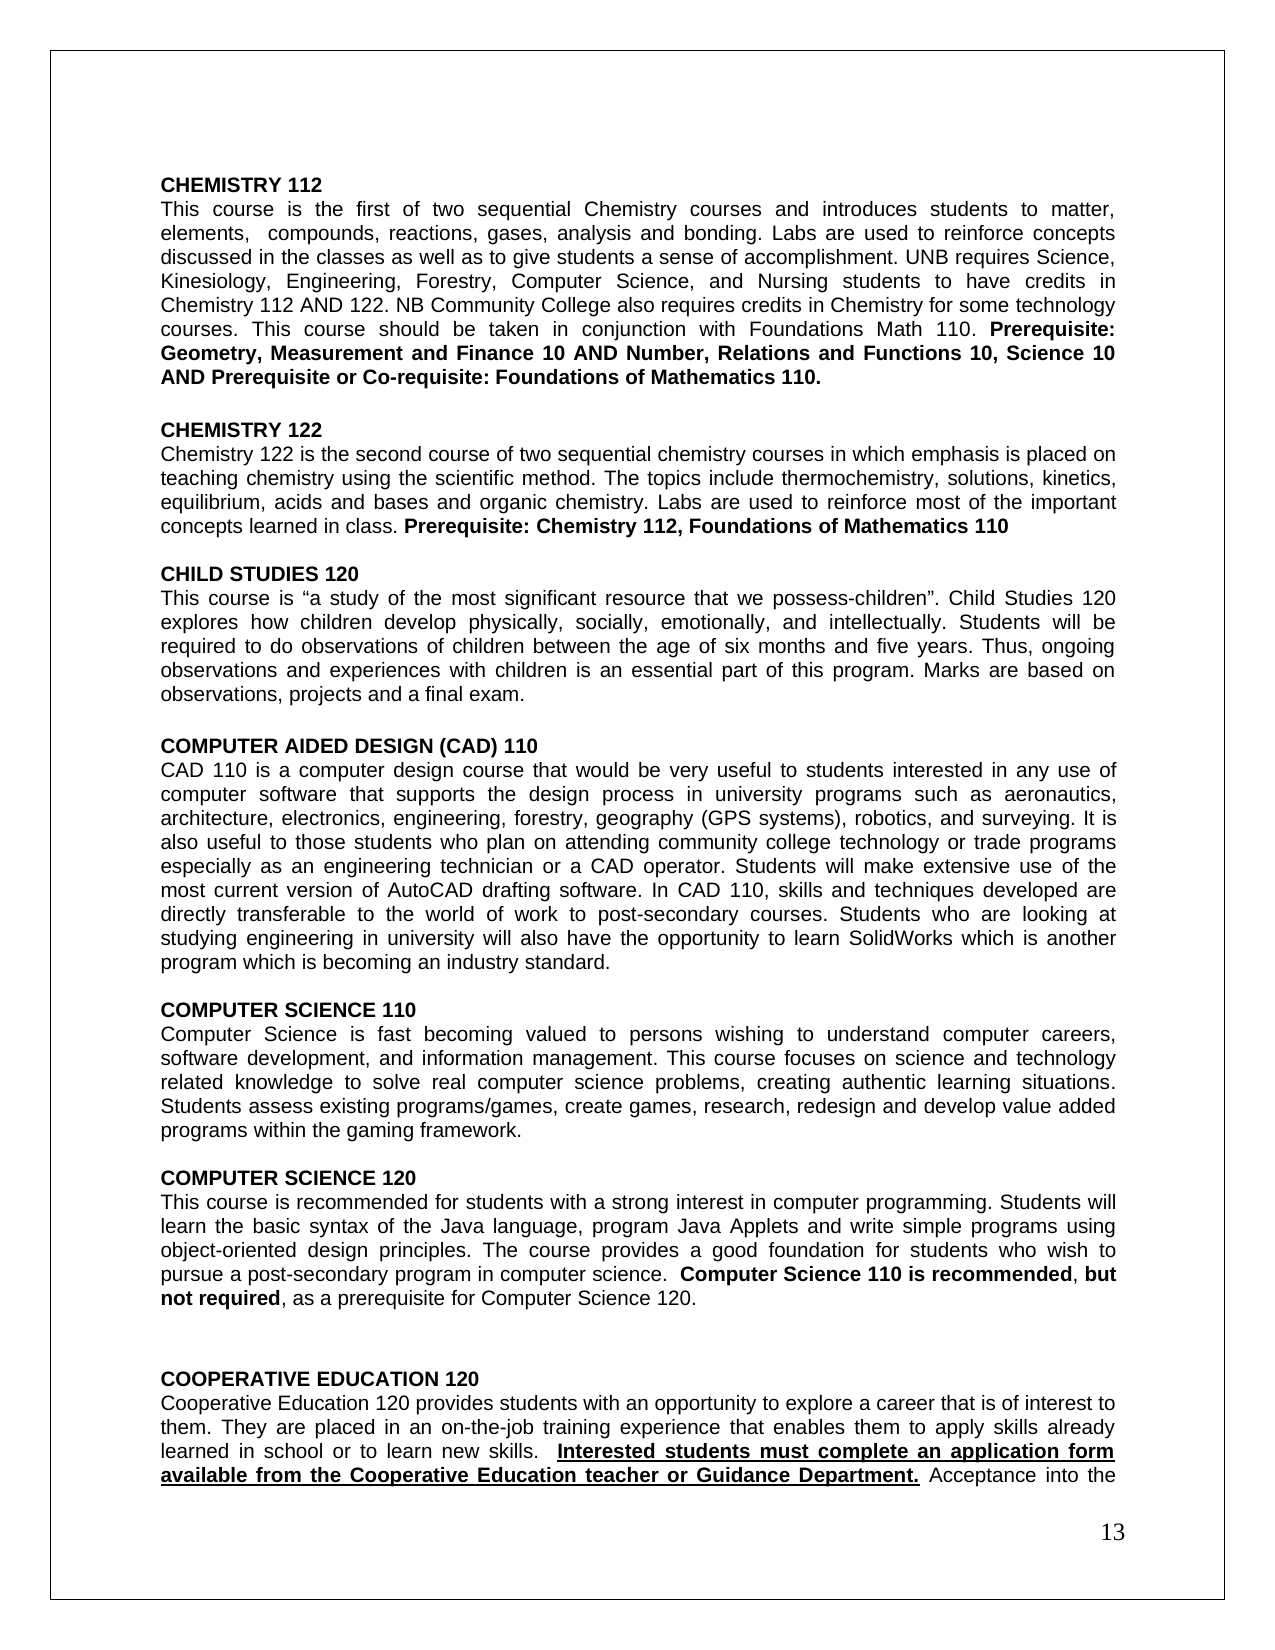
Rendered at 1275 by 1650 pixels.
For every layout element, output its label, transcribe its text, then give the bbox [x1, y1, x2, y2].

text Chemistry 122 is the second course of two sequential chemistry courses in which emphasis is placed on teaching chemistry using the scientific method. The topics include thermochemistry, solutions, kinetics, equilibrium, acids and bases and organic chemistry. Labs are used to reinforce most of the important concepts learned in class. Prerequisite: Chemistry 112, Foundations of Mathematics 110 [160, 442, 1117, 537]
text CHEMISTRY 122 [160, 417, 1116, 441]
text This course is recommended for students with a strong interest in computer programming. Students will learn the basic syntax of the Java language, program Java Applets and write simple programs using object-oriented design principles. The course provides a good foundation for students who wish to pursue a post-secondary program in computer science. Computer Science 110 is recommended, but not required, as a prerequisite for Computer Science 120. [160, 1189, 1116, 1309]
text CAD 110 is a computer design course that would be very useful to students interested in any use of computer software that supports the design process in university programs such as aeronautics, architecture, electronics, engineering, forestry, geography (GPS systems), robotics, and surveying. It is also useful to those students who plan on attending community college technology or trade programs especially as an engineering technician or a CAD operator. Students will make extensive use of the most current version of AutoCAD drafting software. In CAD 110, skills and techniques developed are directly transferable to the world of work to post-secondary courses. Students who are looking at studying engineering in university will also have the opportunity to learn SolidWorks which is another program which is becoming an industry standard. [160, 758, 1117, 974]
text Computer Science is fast becoming valued to persons wishing to understand computer careers, software development, and information management. This course focuses on science and technology related knowledge to solve real computer science problems, creating authentic learning situations. Students assess existing programs/games, create games, research, redesign and develop value added programs within the gaming framework. [160, 1022, 1116, 1141]
text COOPERATIVE EDUCATION 120 [160, 1366, 1115, 1390]
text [160, 1391, 1116, 1487]
text COMPUTER SCIENCE 110 [160, 997, 1114, 1021]
text COMPUTER AIDED DESIGN (CAD) 110 [160, 734, 1111, 758]
text CHILD STUDIES 120 [160, 561, 1110, 585]
text CHEMISTRY 112 [160, 173, 1116, 197]
text COMPUTER SCIENCE 120 [160, 1165, 1114, 1189]
text This course is “a study of the most significant resource that we possess-children”. Child Studies 120 explores how children develop physically, socially, emotionally, and intellectually. Students will be required to do observations of children between the age of six months and five years. Thus, ongoing observations and experiences with children is an essential part of this program. Marks are based on observations, projects and a final exam. [160, 586, 1116, 705]
text This course is the first of two sequential Chemistry courses and introduces students to matter, elements, compounds, reactions, gases, analysis and bonding. Labs are used to reinforce concepts discussed in the classes as well as to give students a sense of accomplishment. UNB requires Science, Kinesiology, Engineering, Forestry, Computer Science, and Nursing students to have credits in Chemistry 112 AND 122. NB Community College also requires credits in Chemistry for some technology courses. This course should be taken in conjunction with Foundations Math 110. Prerequisite: Geometry, Measurement and Finance 10 AND Number, Relations and Functions 10, Science 10 AND Prerequisite or Co-requisite: Foundations of Mathematics 110. [160, 197, 1116, 389]
